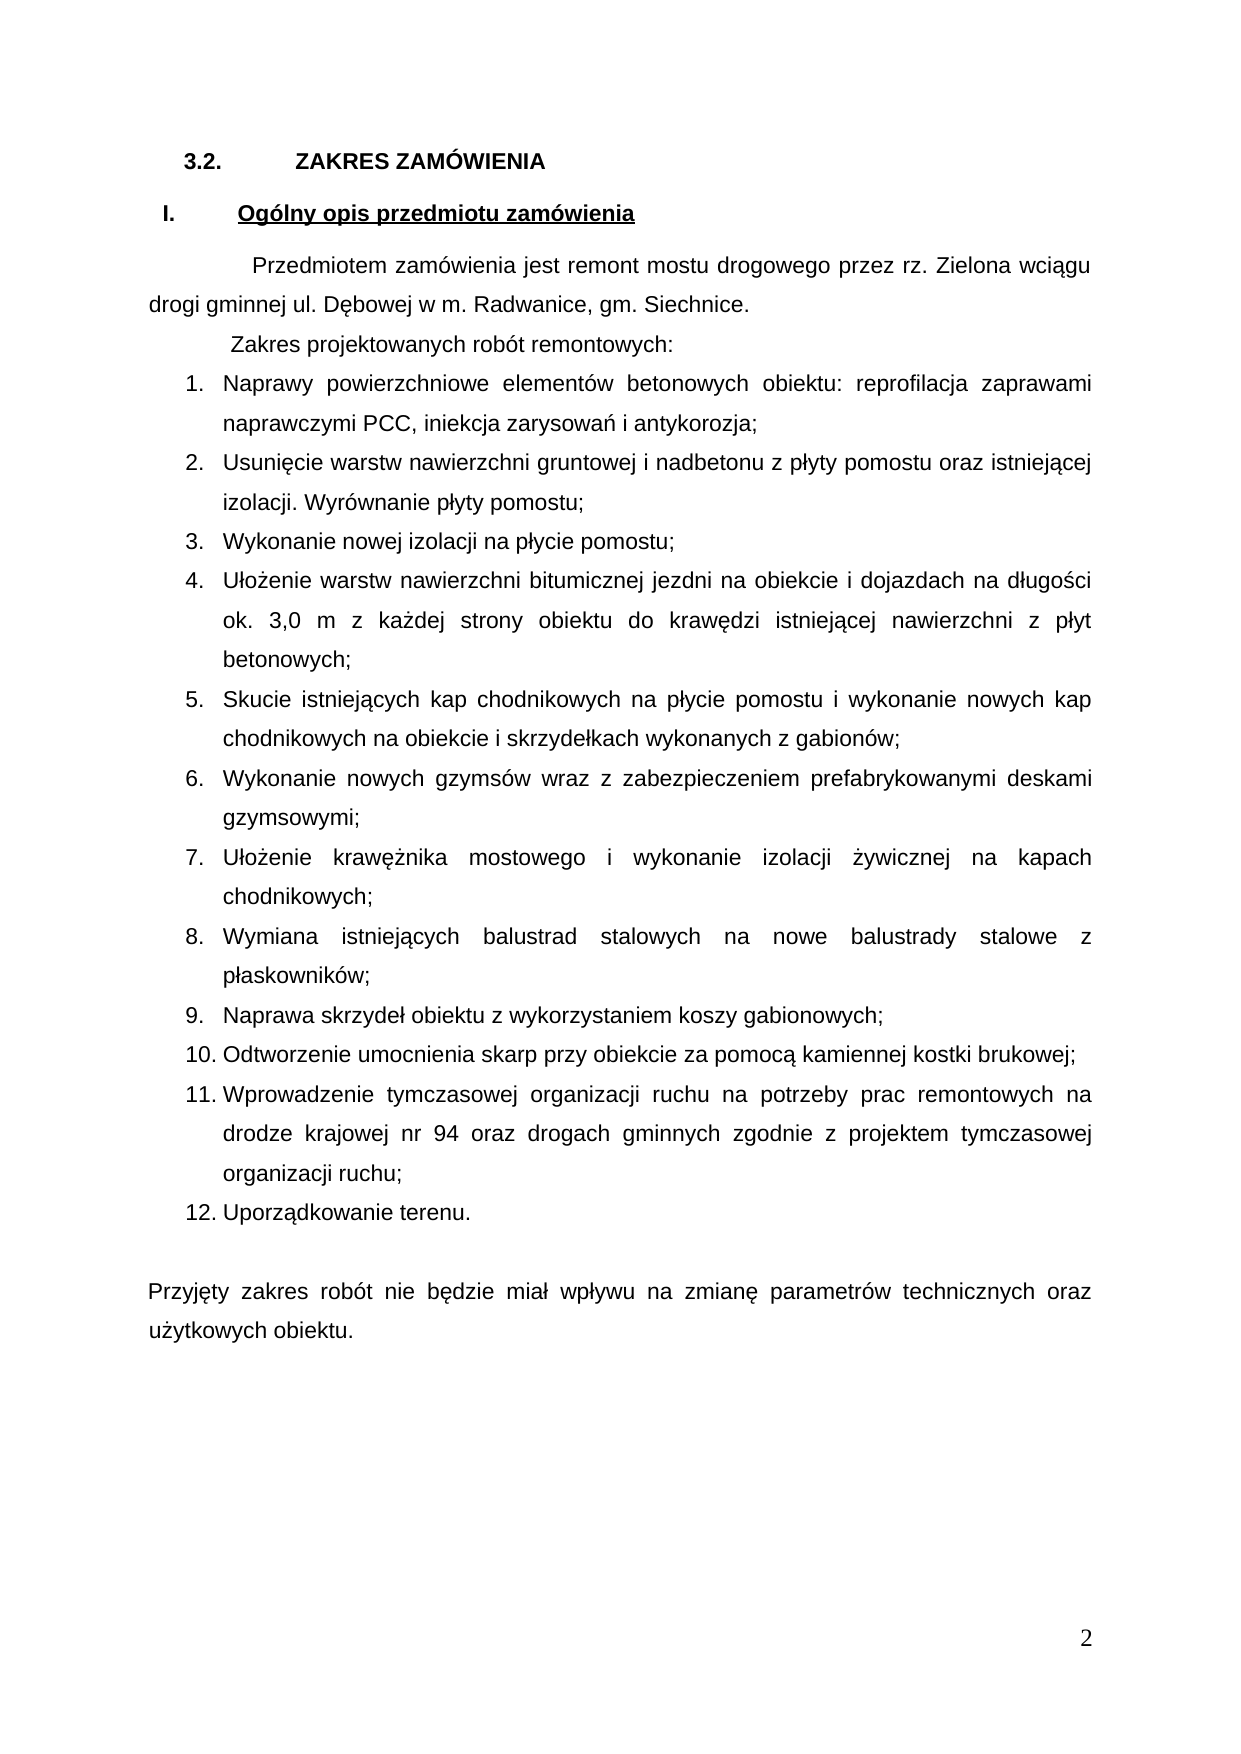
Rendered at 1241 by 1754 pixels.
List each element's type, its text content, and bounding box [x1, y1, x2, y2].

list Naprawy powierzchniowe elementów betonowych obiektu: reprofilacja zaprawami naprawczymi PCC, iniekcja zarysowań i antykorozja; [185, 370, 1093, 436]
text Przedmiotem zamówienia jest remont mostu drogowego przez rz. Zielona wciągu drogi gminnej ul. Dębowej w m. Radwanice, gm. Siechnice. [148, 252, 1093, 317]
list Wykonanie nowych gzymsów wraz z zabezpieczeniem prefabrykowanymi deskami gzymsowymi; [185, 765, 1093, 831]
list Wymiana istniejących balustrad stalowych na nowe balustrady stalowe z płaskowników; [185, 923, 1093, 988]
text Zakres projektowanych robót remontowych: [148, 331, 1093, 357]
list Naprawa skrzydeł obiektu z wykorzystaniem koszy gabionowych; [185, 1002, 1093, 1028]
list Wprowadzenie tymczasowej organizacji ruchu na potrzeby prac remontowych na drodze krajowej nr 94 oraz drogach gminnych zgodnie z projektem tymczasowej organizacji ruchu; [185, 1081, 1093, 1186]
list Wykonanie nowej izolacji na płycie pomostu; [185, 528, 1093, 554]
list Odtworzenie umocnienia skarp przy obiekcie za pomocą kamiennej kostki brukowej; [185, 1041, 1093, 1067]
list Ułożenie warstw nawierzchni bitumicznej jezdni na obiekcie i dojazdach na długości ok. 3,0 m z każdej strony obiektu do krawędzi istniejącej nawierzchni z płyt betonowych; [185, 567, 1093, 673]
list Uporządkowanie terenu. [185, 1199, 1093, 1225]
list Ułożenie krawężnika mostowego i wykonanie izolacji żywicznej na kapach chodnikowych; [185, 844, 1093, 909]
list Skucie istniejących kap chodnikowych na płycie pomostu i wykonanie nowych kap chodnikowych na obiekcie i skrzydełkach wykonanych z gabionów; [185, 686, 1093, 752]
list Usunięcie warstw nawierzchni gruntowej i nadbetonu z płyty pomostu oraz istniejącej izolacji. Wyrównanie płyty pomostu; [185, 449, 1093, 515]
text 3.2. ZAKRES ZAMÓWIENIA [177, 148, 1093, 174]
list Ogólny opis przedmiotu zamówienia [162, 199, 1093, 226]
text Przyjęty zakres robót nie będzie miał wpływu na zmianę parametrów technicznych oraz użytkowych obiektu. [148, 1278, 1093, 1344]
